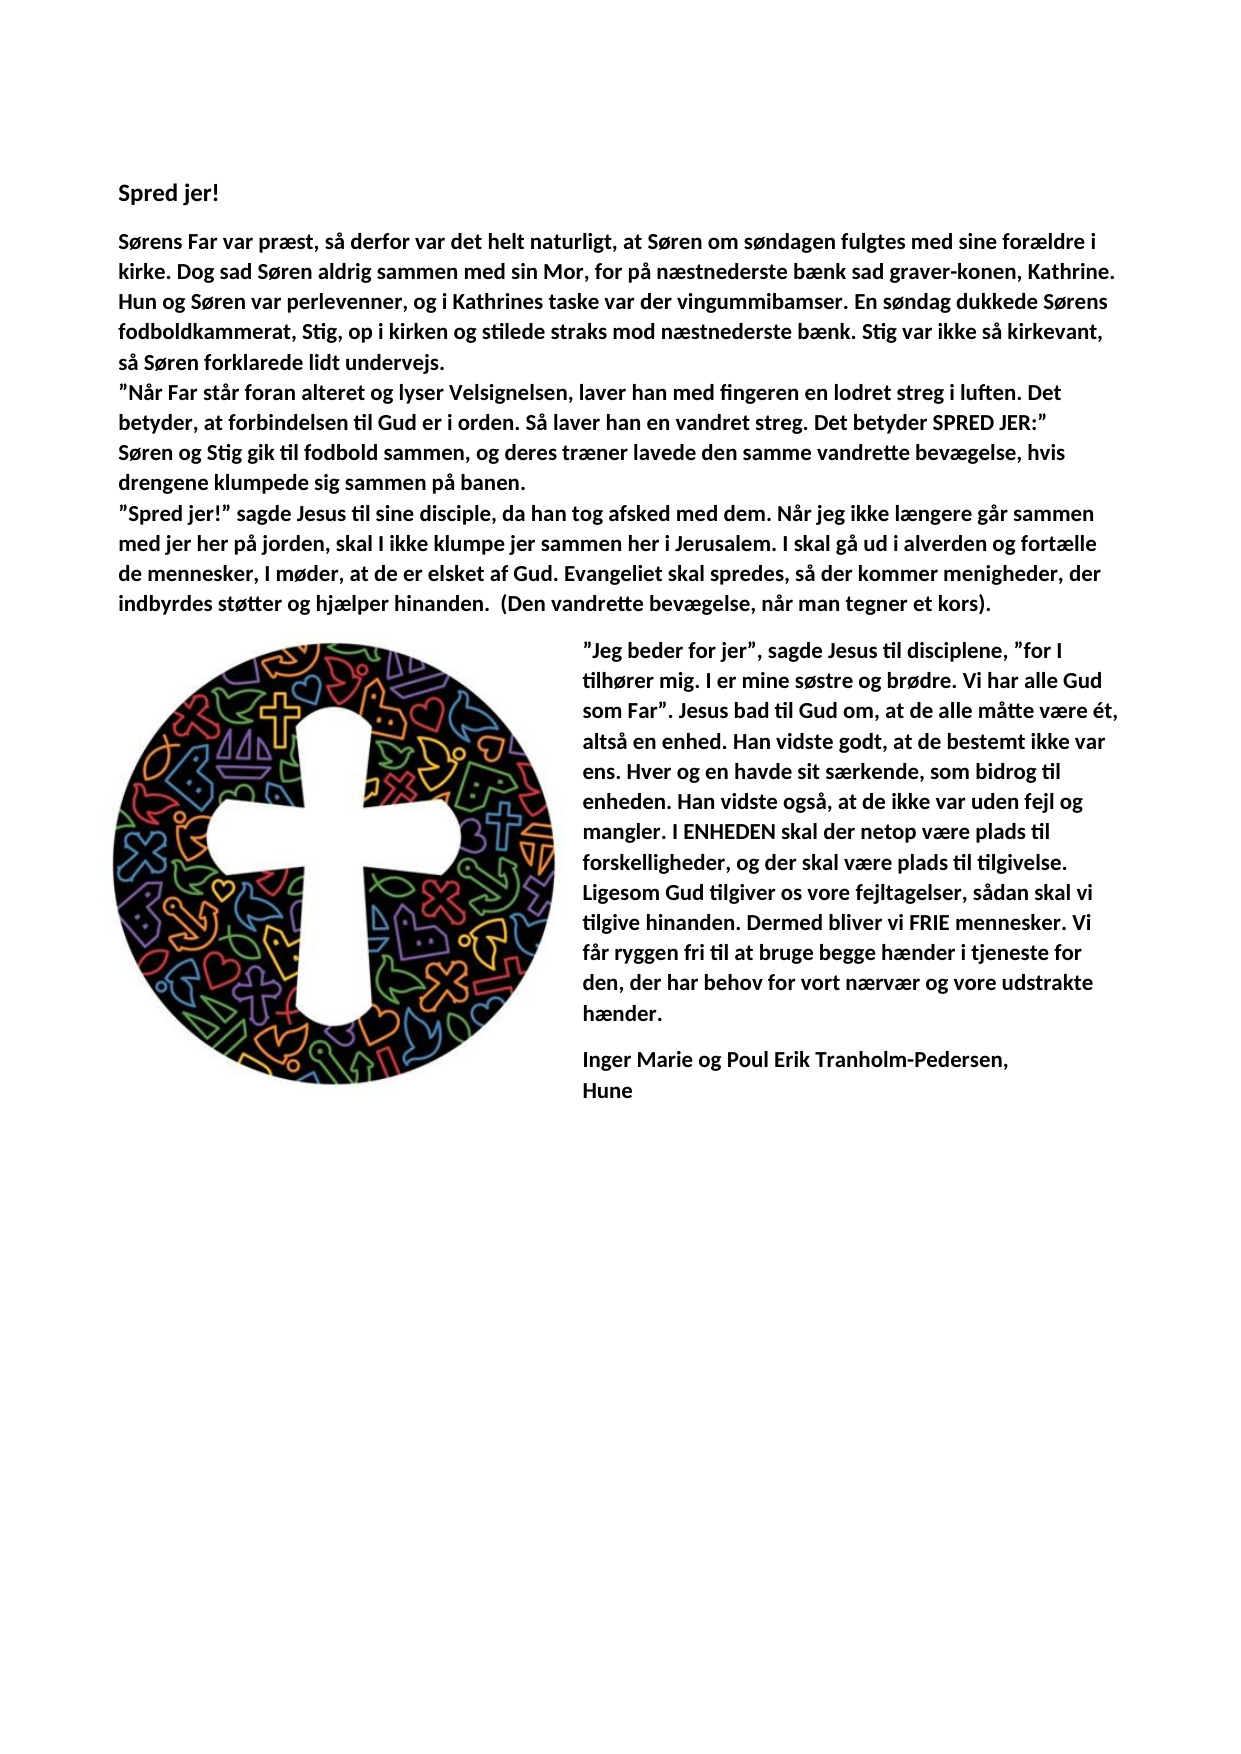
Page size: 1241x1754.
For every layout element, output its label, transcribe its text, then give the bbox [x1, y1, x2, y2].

picture [103, 632, 564, 1119]
text ”Jeg beder for jer”, sagde Jesus til disciplene, ”for I tilhører mig. I er mine søstre og brødre. Vi har alle Gud som Far”. Jesus bad til Gud om, at de alle måtte være ét, altså en enhed. Han vidste godt, at de bestemt ikke var ens. Hver og en havde sit særkende, som bidrog til enheden. Han vidste også, at de ikke var uden fejl og mangler. I ENHEDEN skal der netop være plads til forskelligheder, og der skal være plads til tilgivelse. Ligesom Gud tilgiver os vore fejltagelser, sådan skal vi tilgive hinanden. Dermed bliver vi FRIE mennesker. Vi får ryggen fri til at bruge begge hænder i tjeneste for den, der har behov for vort nærvær og vore udstrakte hænder. [564, 636, 1122, 1027]
text Inger Marie og Poul Erik Tranholm-Pedersen, Hune [564, 1046, 1122, 1104]
text Sørens Far var præst, så derfor var det helt naturligt, at Søren om søndagen fulgtes med sine forældre i kirke. Dog sad Søren aldrig sammen med sin Mor, for på næstnederste bænk sad graver-konen, Kathrine. Hun og Søren var perlevenner, og i Kathrines taske var der vingummibamser. En søndag dukkede Sørens fodboldkammerat, Stig, op i kirken og stilede straks mod næstnederste bænk. Stig var ikke så kirkevant, så Søren forklarede lidt undervejs. ”Når Far står foran alteret og lyser Velsignelsen, laver han med fingeren en lodret streg i luften. Det betyder, at forbindelsen til Gud er i orden. Så laver han en vandret streg. Det betyder SPRED JER:” Søren og Stig gik til fodbold sammen, og deres træner lavede den samme vandrette bevægelse, hvis drengene klumpede sig sammen på banen. ”Spred jer!” sagde Jesus til sine disciple, da han tog afsked med dem. Når jeg ikke længere går sammen med jer her på jorden, skal I ikke klumpe jer sammen her i Jerusalem. I skal gå ud i alverden og fortælle de mennesker, I møder, at de er elsket af Gud. Evangeliet skal spredes, så der kommer menigheder, der indbyrdes støtter og hjælper hinanden. (Den vandrette bevægelse, når man tegner et kors). [118, 227, 1122, 617]
text Spred jer! [118, 177, 1122, 208]
